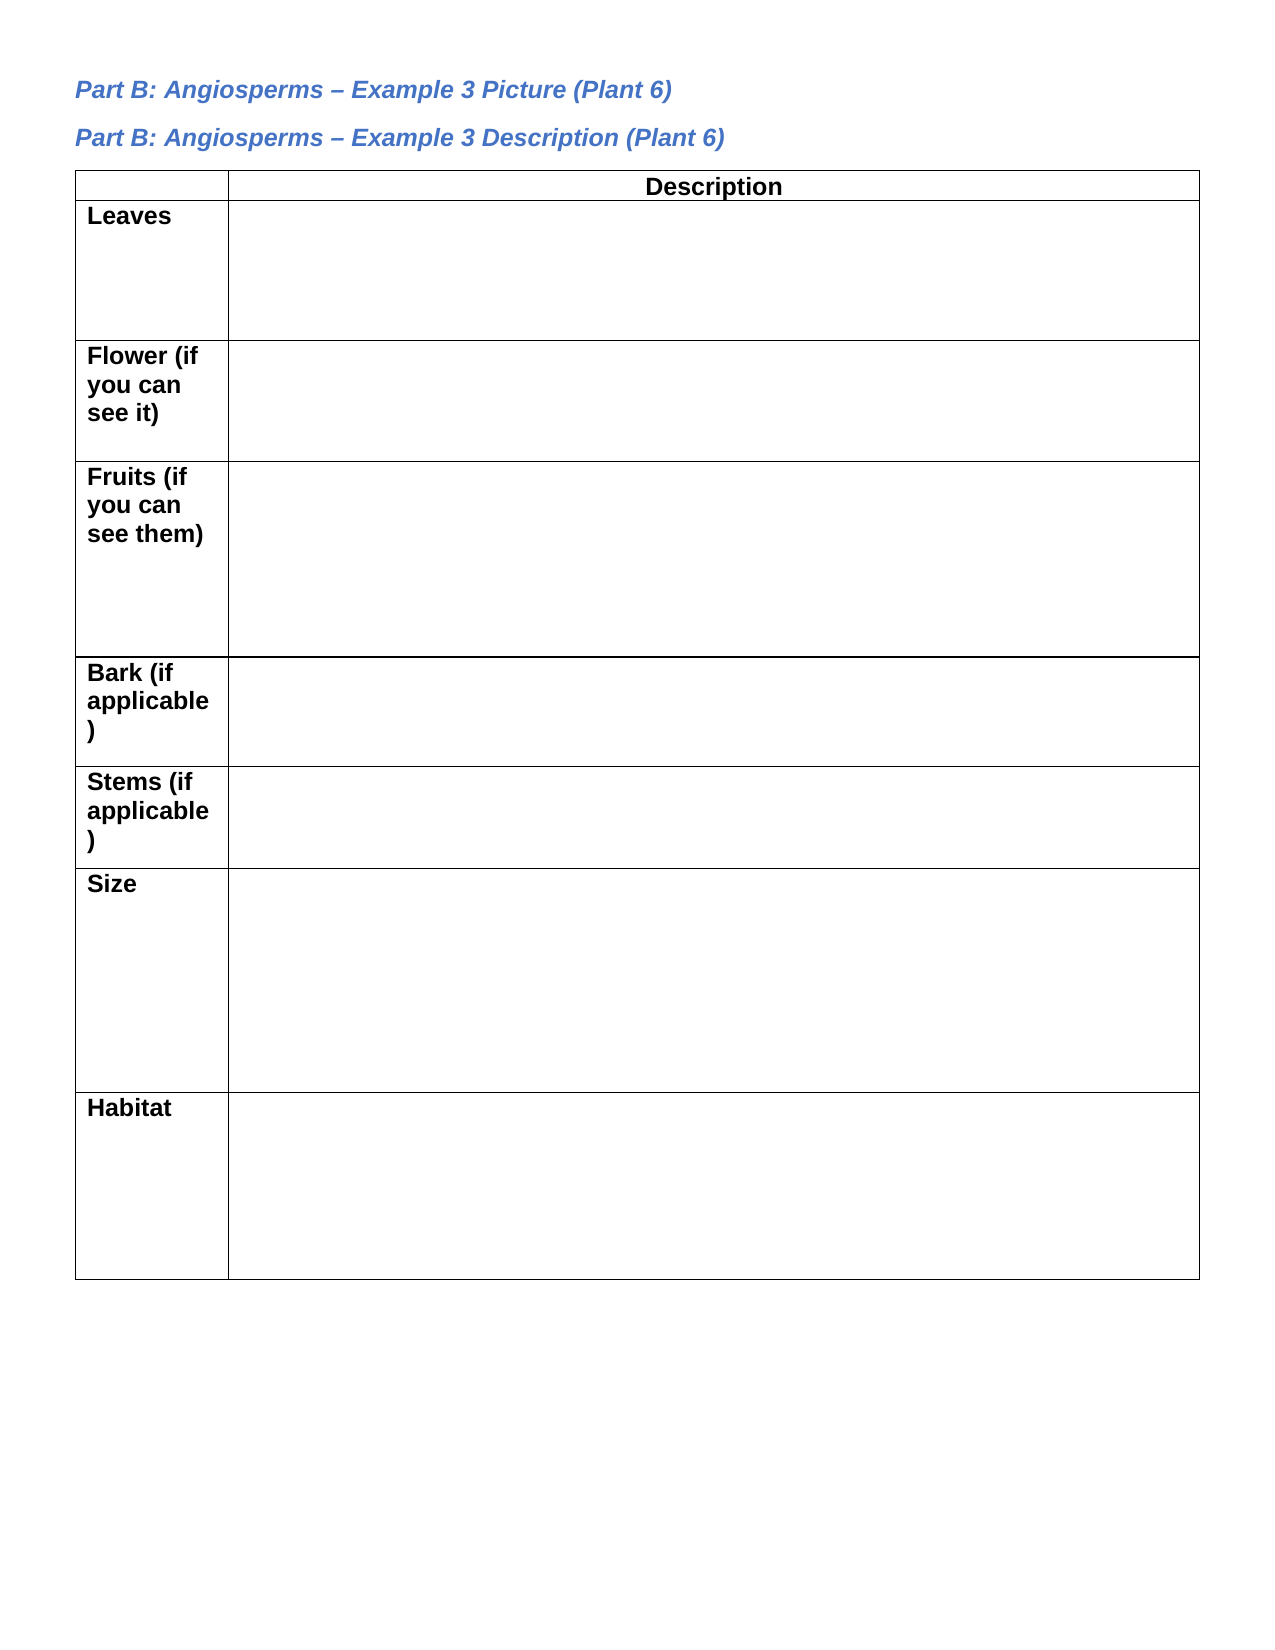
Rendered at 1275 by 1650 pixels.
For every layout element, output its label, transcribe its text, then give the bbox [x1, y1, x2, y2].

table_cell [229, 658, 1199, 766]
table_cell Stems (if applicable) [76, 767, 228, 868]
table_cell [229, 462, 1199, 656]
table_cell Bark (if applicable) [76, 658, 228, 766]
table_cell [229, 767, 1199, 868]
table_header Description [229, 171, 1199, 200]
table_header [76, 171, 228, 200]
table_cell Fruits (if you can see them) [76, 462, 228, 656]
table_cell Flower (if you can see it) [76, 341, 228, 461]
table_cell [229, 341, 1199, 461]
table_cell Size [76, 869, 228, 1092]
table_cell [229, 201, 1199, 340]
text Part B: Angiosperms – Example 3 Description (Plant 6) [75, 123, 1200, 151]
table_cell Habitat [76, 1093, 228, 1278]
table_cell [229, 869, 1199, 1092]
table_cell Leaves [76, 201, 228, 340]
table_cell [229, 1093, 1199, 1278]
text Part B: Angiosperms – Example 3 Picture (Plant 6) [75, 75, 1200, 104]
